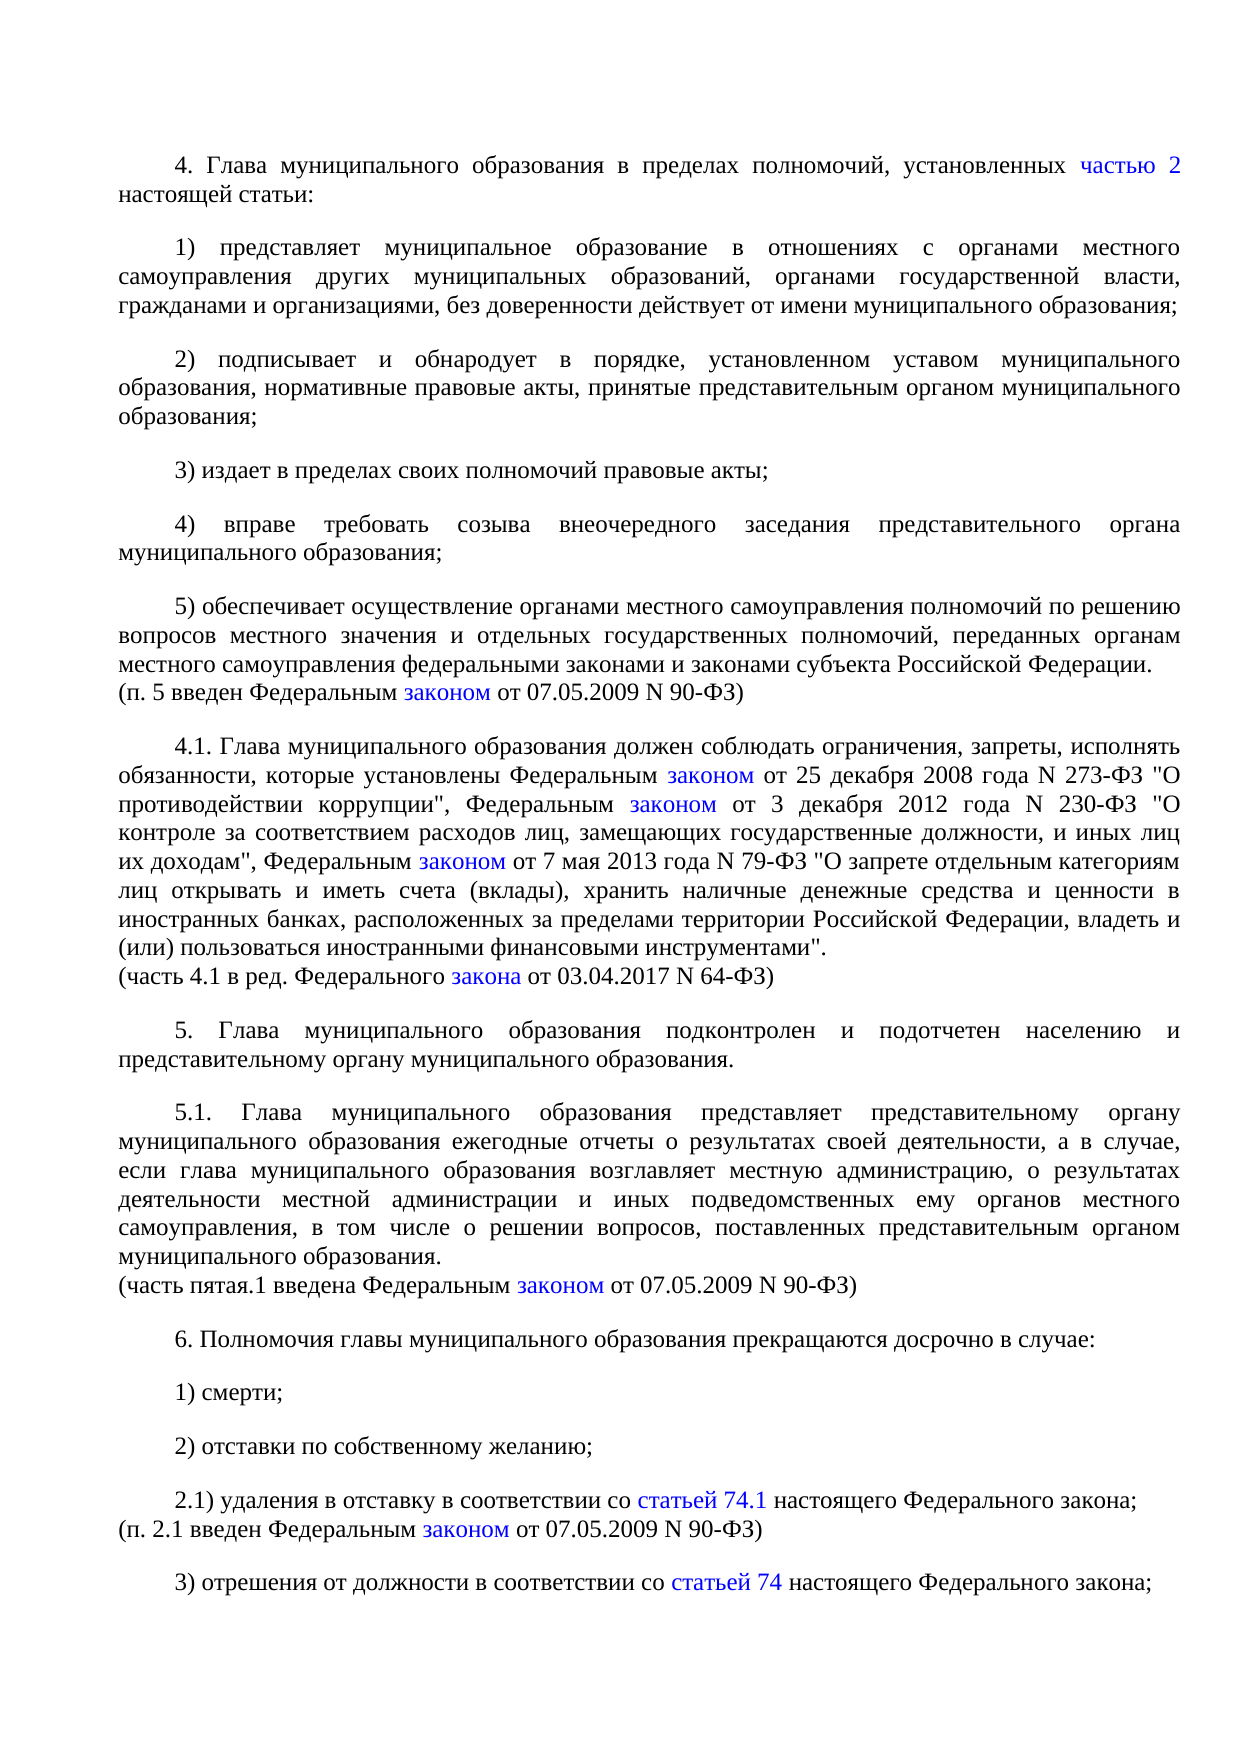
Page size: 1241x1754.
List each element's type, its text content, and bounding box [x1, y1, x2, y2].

text 2) отставки по собственному желанию; [118, 1431, 1181, 1460]
text 2.1) удаления в отставку в соответствии со статьей 74.1 настоящего Федерального закона; [118, 1485, 1181, 1514]
text 3) отрешения от должности в соответствии со статьей 74 настоящего Федерального закона; [118, 1567, 1181, 1596]
text (п. 2.1 введен Федеральным законом от 07.05.2009 N 90-ФЗ) [118, 1514, 1181, 1542]
text 6. Полномочия главы муниципального образования прекращаются досрочно в случае: [118, 1324, 1181, 1352]
text (п. 5 введен Федеральным законом от 07.05.2009 N 90-ФЗ) [118, 677, 1181, 706]
text 5) обеспечивает осуществление органами местного самоуправления полномочий по решению вопросов местного значения и отдельных государственных полномочий, переданных органам местного самоуправления федеральными законами и законами субъекта Российской Федерации. [118, 591, 1181, 677]
text 4. Глава муниципального образования в пределах полномочий, установленных частью 2 настоящей статьи: [118, 150, 1181, 207]
text 1) смерти; [118, 1377, 1181, 1406]
text 1) представляет муниципальное образование в отношениях с органами местного самоуправления других муниципальных образований, органами государственной власти, гражданами и организациями, без доверенности действует от имени муниципального образования; [118, 232, 1181, 319]
text (часть 4.1 в ред. Федерального закона от 03.04.2017 N 64-ФЗ) [118, 961, 1181, 990]
text 5. Глава муниципального образования подконтролен и подотчетен населению и представительному органу муниципального образования. [118, 1015, 1181, 1072]
text (часть пятая.1 введена Федеральным законом от 07.05.2009 N 90-ФЗ) [118, 1270, 1181, 1299]
text 4.1. Глава муниципального образования должен соблюдать ограничения, запреты, исполнять обязанности, которые установлены Федеральным законом от 25 декабря 2008 года N 273-ФЗ "О противодействии коррупции", Федеральным законом от 3 декабря 2012 года N 230-ФЗ "О контроле за соответствием расходов лиц, замещающих государственные должности, и иных лиц их доходам", Федеральным законом от 7 мая 2013 года N 79-ФЗ "О запрете отдельным категориям лиц открывать и иметь счета (вклады), хранить наличные денежные средства и ценности в иностранных банках, расположенных за пределами территории Российской Федерации, владеть и (или) пользоваться иностранными финансовыми инструментами". [118, 731, 1181, 961]
text 3) издает в пределах своих полномочий правовые акты; [118, 455, 1181, 484]
text 2) подписывает и обнародует в порядке, установленном уставом муниципального образования, нормативные правовые акты, принятые представительным органом муниципального образования; [118, 344, 1181, 430]
text 5.1. Глава муниципального образования представляет представительному органу муниципального образования ежегодные отчеты о результатах своей деятельности, а в случае, если глава муниципального образования возглавляет местную администрацию, о результатах деятельности местной администрации и иных подведомственных ему органов местного самоуправления, в том числе о решении вопросов, поставленных представительным органом муниципального образования. [118, 1097, 1181, 1270]
text 4) вправе требовать созыва внеочередного заседания представительного органа муниципального образования; [118, 509, 1181, 566]
